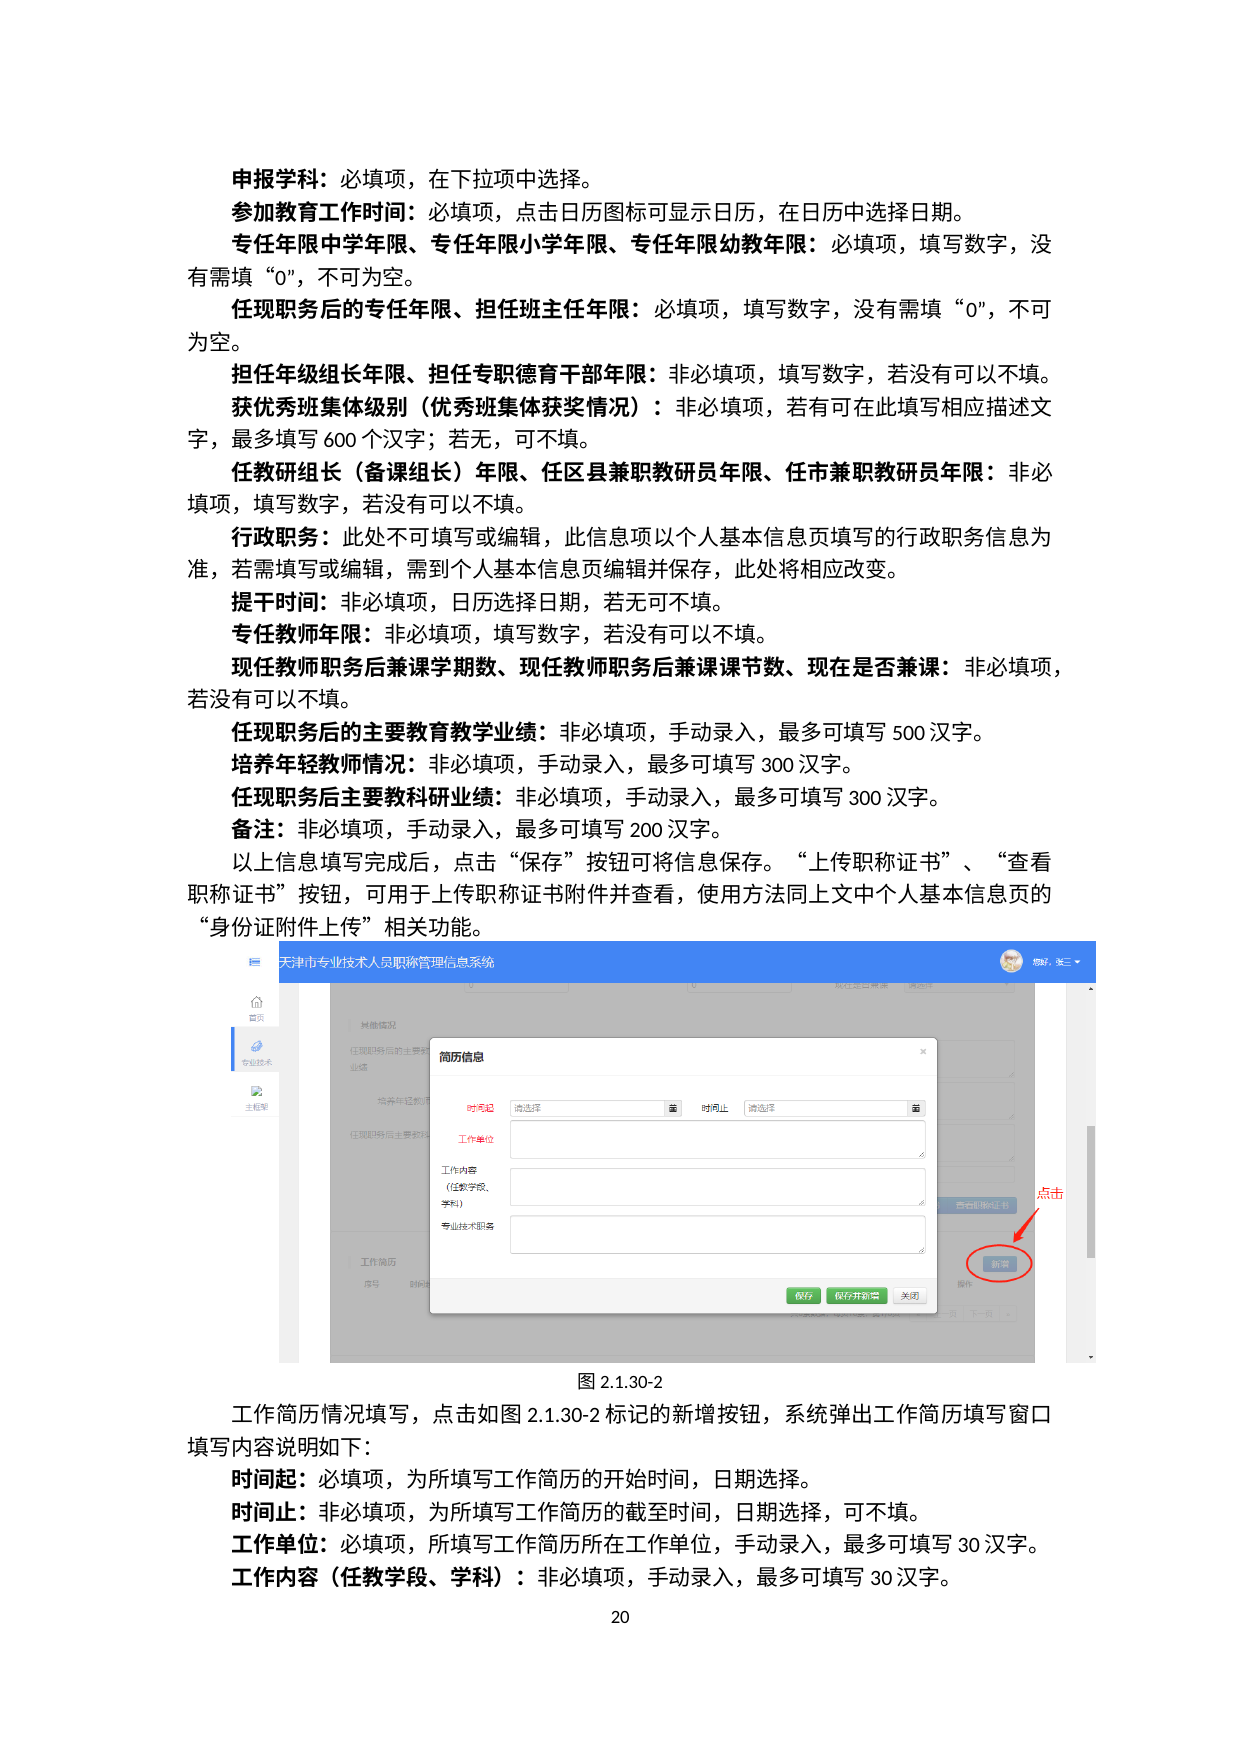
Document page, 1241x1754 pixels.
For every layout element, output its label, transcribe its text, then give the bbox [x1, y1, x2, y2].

text 备注：非必填项，手动录入，最多可填写200汉字。 [187, 812, 1053, 844]
text 行政职务：此处不可填写或编辑，此信息项以个人基本信息页填写的行政职务信息为准，若需填写或编辑，需到个人基本信息页编辑并保存，此处将相应改变。 [187, 519, 1053, 584]
text 工作简历情况填写，点击如图2.1.30-2标记的新增按钮，系统弹出工作简历填写窗口。填写内容说明如下： [187, 1397, 1053, 1462]
text 时间止：非必填项，为所填写工作简历的截至时间，日期选择，可不填。 [187, 1494, 1053, 1527]
text 专任教师年限：非必填项，填写数字，若没有可以不填。 [187, 617, 1053, 649]
text 任现职务后主要教科研业绩：非必填项，手动录入，最多可填写300汉字。 [187, 779, 1053, 812]
text 担任年级组长年限、担任专职德育干部年限：非必填项，填写数字，若没有可以不填。 [187, 357, 1053, 389]
text 获优秀班集体级别（优秀班集体获奖情况）：非必填项，若有可在此填写相应描述文字，最多填写600个汉字；若无，可不填。 [187, 389, 1053, 454]
text 图2.1.30-2 [187, 1364, 1053, 1397]
text 专任年限中学年限、专任年限小学年限、专任年限幼教年限：必填项，填写数字，没有需填“0”，不可为空。 [187, 227, 1053, 292]
text 任现职务后的主要教育教学业绩：非必填项，手动录入，最多可填写500汉字。 [187, 714, 1053, 747]
text 培养年轻教师情况：非必填项，手动录入，最多可填写300汉字。 [187, 747, 1053, 779]
text 提干时间：非必填项，日历选择日期，若无可不填。 [187, 584, 1053, 617]
text 以上信息填写完成后，点击“保存”按钮可将信息保存。“上传职称证书”、“查看职称证书”按钮，可用于上传职称证书附件并查看，使用方法同上文中个人基本信息页的“身份证附件上传”相关功能。 [187, 844, 1053, 942]
text 工作内容（任教学段、学科）：非必填项，手动录入，最多可填写30汉字。 [187, 1559, 1053, 1592]
text 任现职务后的专任年限、担任班主任年限：必填项，填写数字，没有需填“0”，不可为空。 [187, 292, 1053, 357]
text 时间起：必填项，为所填写工作简历的开始时间，日期选择。 [187, 1462, 1053, 1494]
text 任教研组长（备课组长）年限、任区县兼职教研员年限、任市兼职教研员年限：非必填项，填写数字，若没有可以不填。 [187, 454, 1053, 519]
picture [231, 941, 1096, 1363]
text 工作单位：必填项，所填写工作简历所在工作单位，手动录入，最多可填写30汉字。 [187, 1527, 1053, 1559]
text 申报学科：必填项，在下拉项中选择。 [187, 162, 1053, 194]
text 参加教育工作时间：必填项，点击日历图标可显示日历，在日历中选择日期。 [187, 194, 1053, 227]
text 现任教师职务后兼课学期数、现任教师职务后兼课课节数、现在是否兼课：非必填项，若没有可以不填。 [187, 649, 1053, 714]
